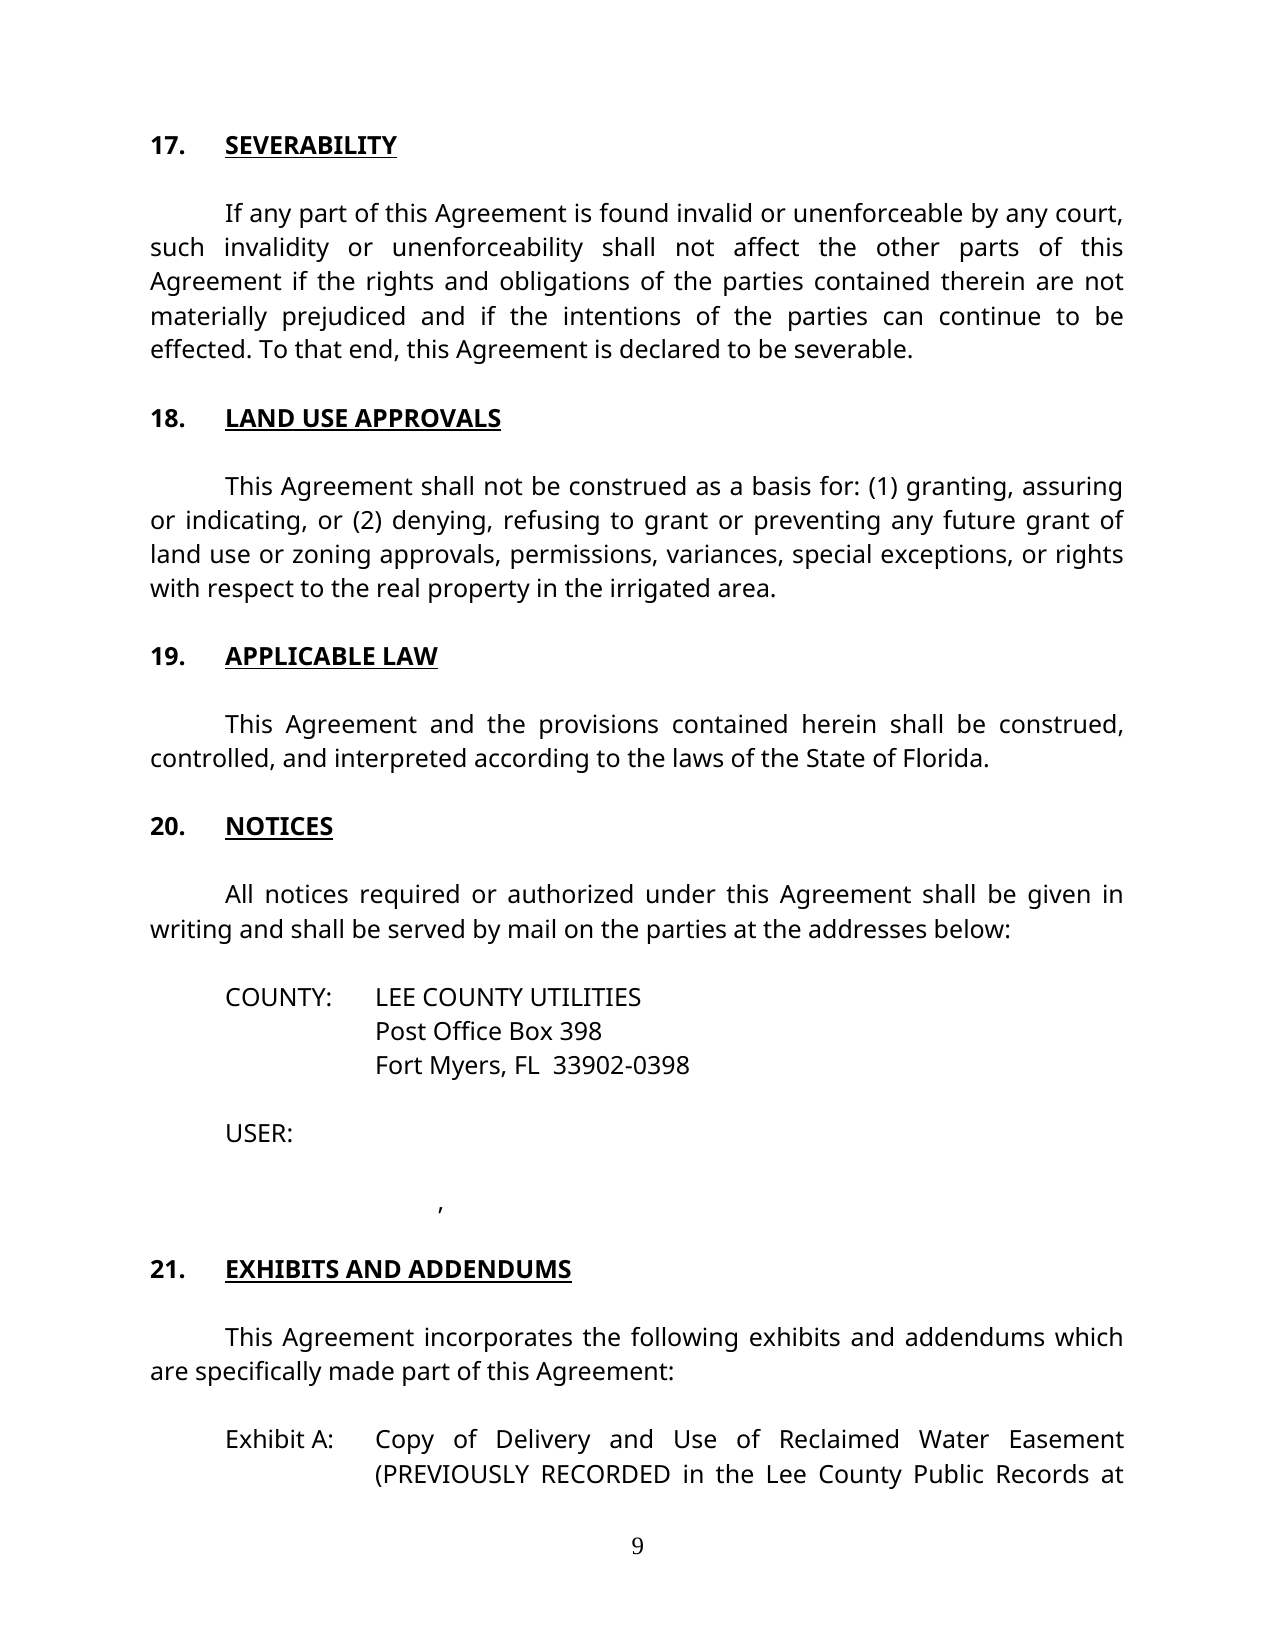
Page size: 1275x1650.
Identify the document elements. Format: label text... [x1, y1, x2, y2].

text All notices required or authorized under this Agreement shall be given in writing and shall be served by mail on the parties at the addresses below: [150, 877, 1125, 945]
text This Agreement incorporates the following exhibits and addendums which are specifically made part of this Agreement: [150, 1320, 1125, 1388]
text 21. EXHIBITS AND ADDENDUMS [150, 1252, 1125, 1286]
text This Agreement and the provisions contained herein shall be construed, controlled, and interpreted according to the laws of the State of Florida. [150, 707, 1125, 775]
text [225, 1422, 1125, 1490]
text 18. LAND USE APPROVALS [150, 400, 1125, 434]
text 17. SEVERABILITY [150, 128, 1125, 162]
text 19. APPLICABLE LAW [150, 639, 1125, 673]
text 20. NOTICES [150, 809, 1125, 843]
text Fort Myers, FL 33902-0398 [150, 1047, 1125, 1082]
text COUNTY: LEE COUNTY UTILITIES [150, 979, 1125, 1013]
text USER: [150, 1116, 1125, 1150]
text , [150, 1184, 1125, 1218]
text Post Office Box 398 [150, 1013, 1125, 1047]
text This Agreement shall not be construed as a basis for: (1) granting, assuring or indicating, or (2) denying, refusing to grant or preventing any future grant of land use or zoning approvals, permissions, variances, special exceptions, or rights with respect to the real property in the irrigated area. [150, 468, 1125, 605]
text If any part of this Agreement is found invalid or unenforceable by any court, such invalidity or unenforceability shall not affect the other parts of this Agreement if the rights and obligations of the parties contained therein are not materially prejudiced and if the intentions of the parties can continue to be effected. To that end, this Agreement is declared to be severable. [150, 196, 1125, 366]
